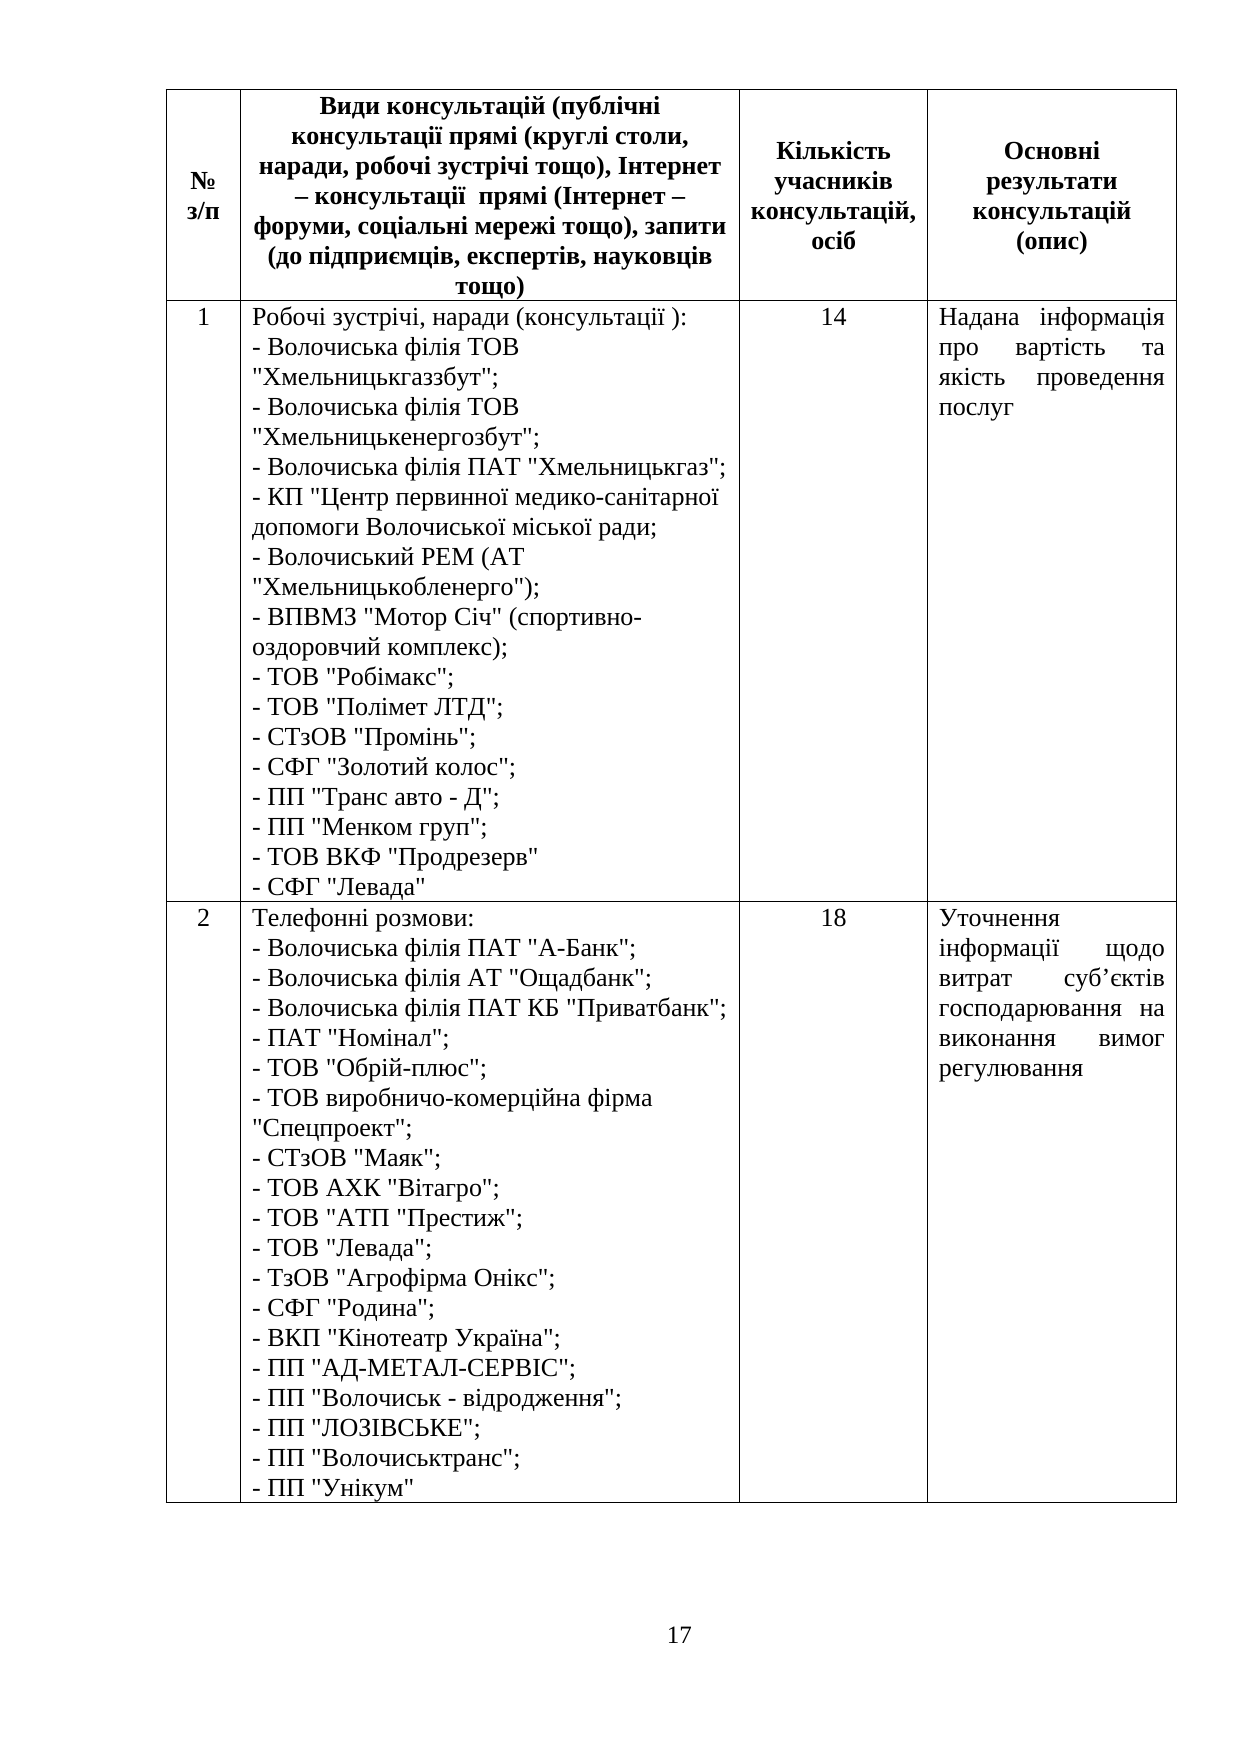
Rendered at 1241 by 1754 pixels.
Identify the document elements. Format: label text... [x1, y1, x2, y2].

table_cell 2 [167, 902, 240, 1502]
table_header № з/п [167, 90, 240, 300]
table_header Основні результати консультацій (опис) [928, 90, 1176, 300]
table_header Види консультацій (публічні консультації прямі (круглі столи, наради, робочі зустрічі тощо), Інтернет – консультації прямі (Інтернет – форуми, соціальні мережі тощо), запити (до підприємців, експертів, науковців тощо) [241, 90, 739, 300]
table_cell Надана інформація про вартість та якість проведення послуг [928, 301, 1176, 901]
table_cell 1 [167, 301, 240, 901]
table_cell 14 [740, 301, 927, 901]
table_cell Уточнення інформації щодо витрат суб’єктів господарювання на виконання вимог регулювання [928, 902, 1176, 1502]
table_cell Телефонні розмови: - Волочиська філія ПАТ "А-Банк"; - Волочиська філія АТ "Ощадбанк"; - Волочиська філія ПАТ КБ "Приватбанк"; - ПАТ "Номінал"; - ТОВ "Обрiй-плюс"; - ТОВ виробничо-комерційна фірма "Спецпроект"; - СТзОВ "Маяк"; - ТОВ АХК "Вітагро"; - ТОВ "АТП "Престиж"; - ТОВ "Левада"; - ТзОВ "Агрофірма Онікс"; - СФГ "Родина"; - ВКП "Кінотеатр Україна"; - ПП "АД-МЕТАЛ-СЕРВІС"; - ПП "Волочиськ - вiдродження"; - ПП "ЛОЗІВСЬКЕ"; - ПП "Волочиськтранс"; - ПП "Унікум" [241, 902, 739, 1502]
table_cell 18 [740, 902, 927, 1502]
table_header Кількість учасників консультацій, осіб [740, 90, 927, 300]
table_cell Робочі зустрічі, наради (консультації ): - Волочиська філія ТОВ "Хмельницькгаззбут"; - Волочиська філія ТОВ "Хмельницькенергозбут"; - Волочиська філія ПАТ "Хмельницькгаз"; - КП "Центр первинної медико-санітарної допомоги Волочиської міської ради; - Волочиський РЕМ (АТ "Хмельницькобленерго"); - ВПВМЗ "Мотор Січ" (спортивно-оздоровчий комплекс); - ТОВ "Робiмакс"; - ТОВ "Полімет ЛТД"; - СТзОВ "Промінь"; - СФГ "Золотий колос"; - ПП "Транс авто - Д"; - ПП "Менком груп"; - ТОВ ВКФ "Продрезерв" - СФГ "Левада" [241, 301, 739, 901]
